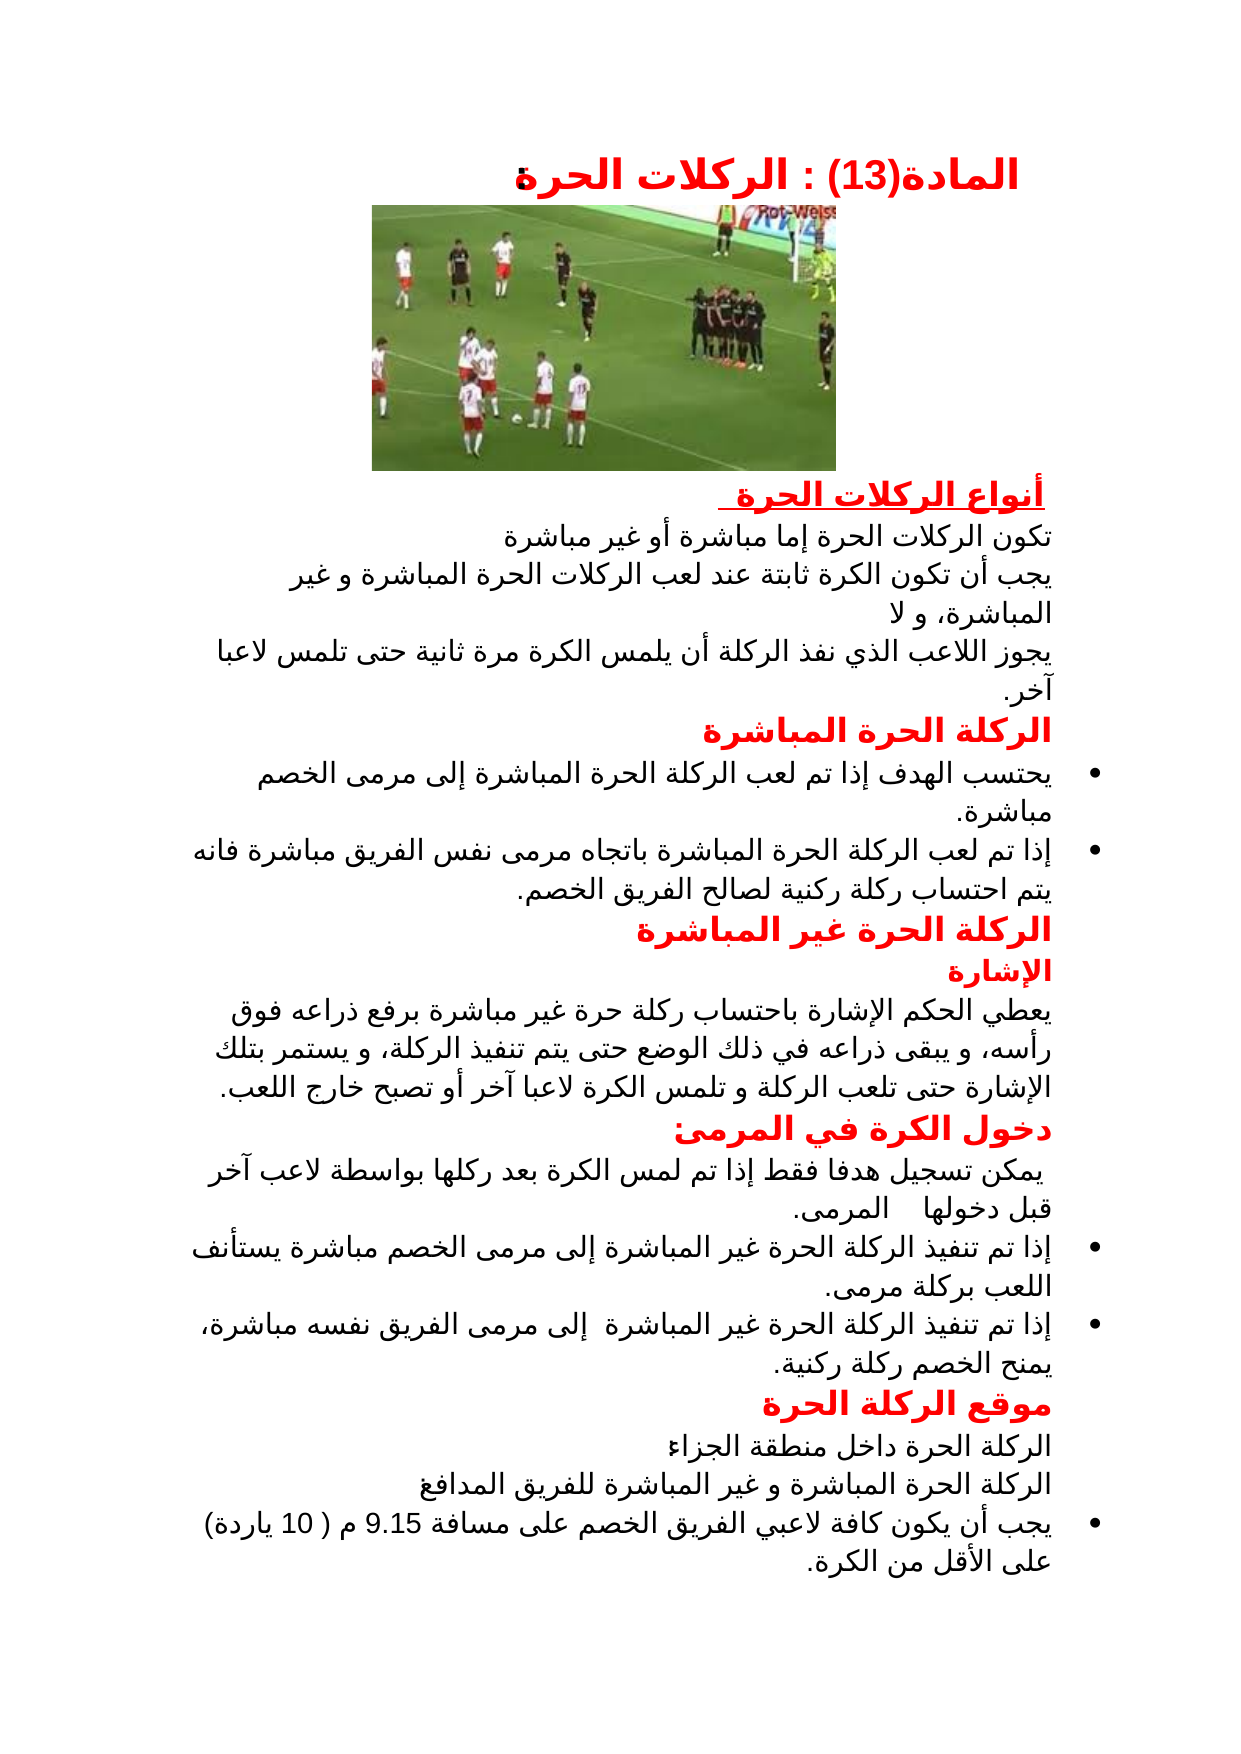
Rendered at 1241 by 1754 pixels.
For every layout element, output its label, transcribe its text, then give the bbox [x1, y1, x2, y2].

text تكون الركلات الحرة إما مباشرة أو غير مباشرة [187, 519, 1053, 552]
list يعطي الحكم الإشارة باحتساب ركلة حرة غير مباشرة برفع ذراعه فوق رأسه، و يبقى ذراعه في ذلك الوضع حتى يتم تنفيذ الركلة، و يستمر بتلك الإشارة حتى تلعب الركلة و تلمس الكرة لاعبا آخر أو تصبح خارج اللعب. [187, 993, 1053, 1103]
list يحتسب الهدف إذا تم لعب الركلة الحرة المباشرة إلى مرمى الخصم مباشرة. [187, 756, 1090, 828]
list إذا تم تنفيذ الركلة الحرة غير المباشرة إلى مرمى الخصم مباشرة يستأنف اللعب بركلة مرمى. [187, 1230, 1090, 1302]
list إذا تم لعب الركلة الحرة المباشرة باتجاه مرمى نفس الفريق مباشرة فانه يتم احتساب ركلة ركنية لصالح الفريق الخصم. [187, 833, 1090, 905]
list الركلة الحرة داخل منطقة الجزاء׃ [187, 1428, 1053, 1462]
list يجب أن تكون الكرة ثابتة عند لعب الركلات الحرة المباشرة و غير المباشرة، و لا [187, 557, 1053, 629]
list يمكن تسجيل هدفا فقط إذا تم لمس الكرة بعد ركلها بواسطة لاعب آخر قبل دخولها المرمى. [187, 1153, 1053, 1225]
list الركلة الحرة غير المباشرة׃ [187, 910, 1053, 949]
text أنواع الركلات الحرة׃ [187, 474, 1053, 513]
list دخول الكرة في المرمى׃ [187, 1108, 1053, 1147]
list إذا تم تنفيذ الركلة الحرة غير المباشرة إلى مرمى الفريق نفسه مباشرة، يمنح الخصم ركلة ركنية. [187, 1307, 1090, 1379]
list يجب أن يكون كافة لاعبي الفريق الخصم على مسافة 9.15 م ( 10 ياردة) على الأقل من الكرة. [187, 1506, 1090, 1578]
list الركلة الحرة المباشرة و غير المباشرة للفريق المدافع׃ [187, 1467, 1053, 1501]
list موقع الركلة الحرة׃ [187, 1384, 1053, 1423]
list يجوز اللاعب الذي نفذ الركلة أن يلمس الكرة مرة ثانية حتى تلمس لاعبا آخر. [187, 634, 1053, 706]
picture [371, 205, 836, 471]
list الإشارة׃ [187, 954, 1053, 988]
list الركلة الحرة المباشرة׃ [187, 711, 1053, 750]
text المادة(13) : الركلات الحرة׃ [187, 150, 1053, 198]
